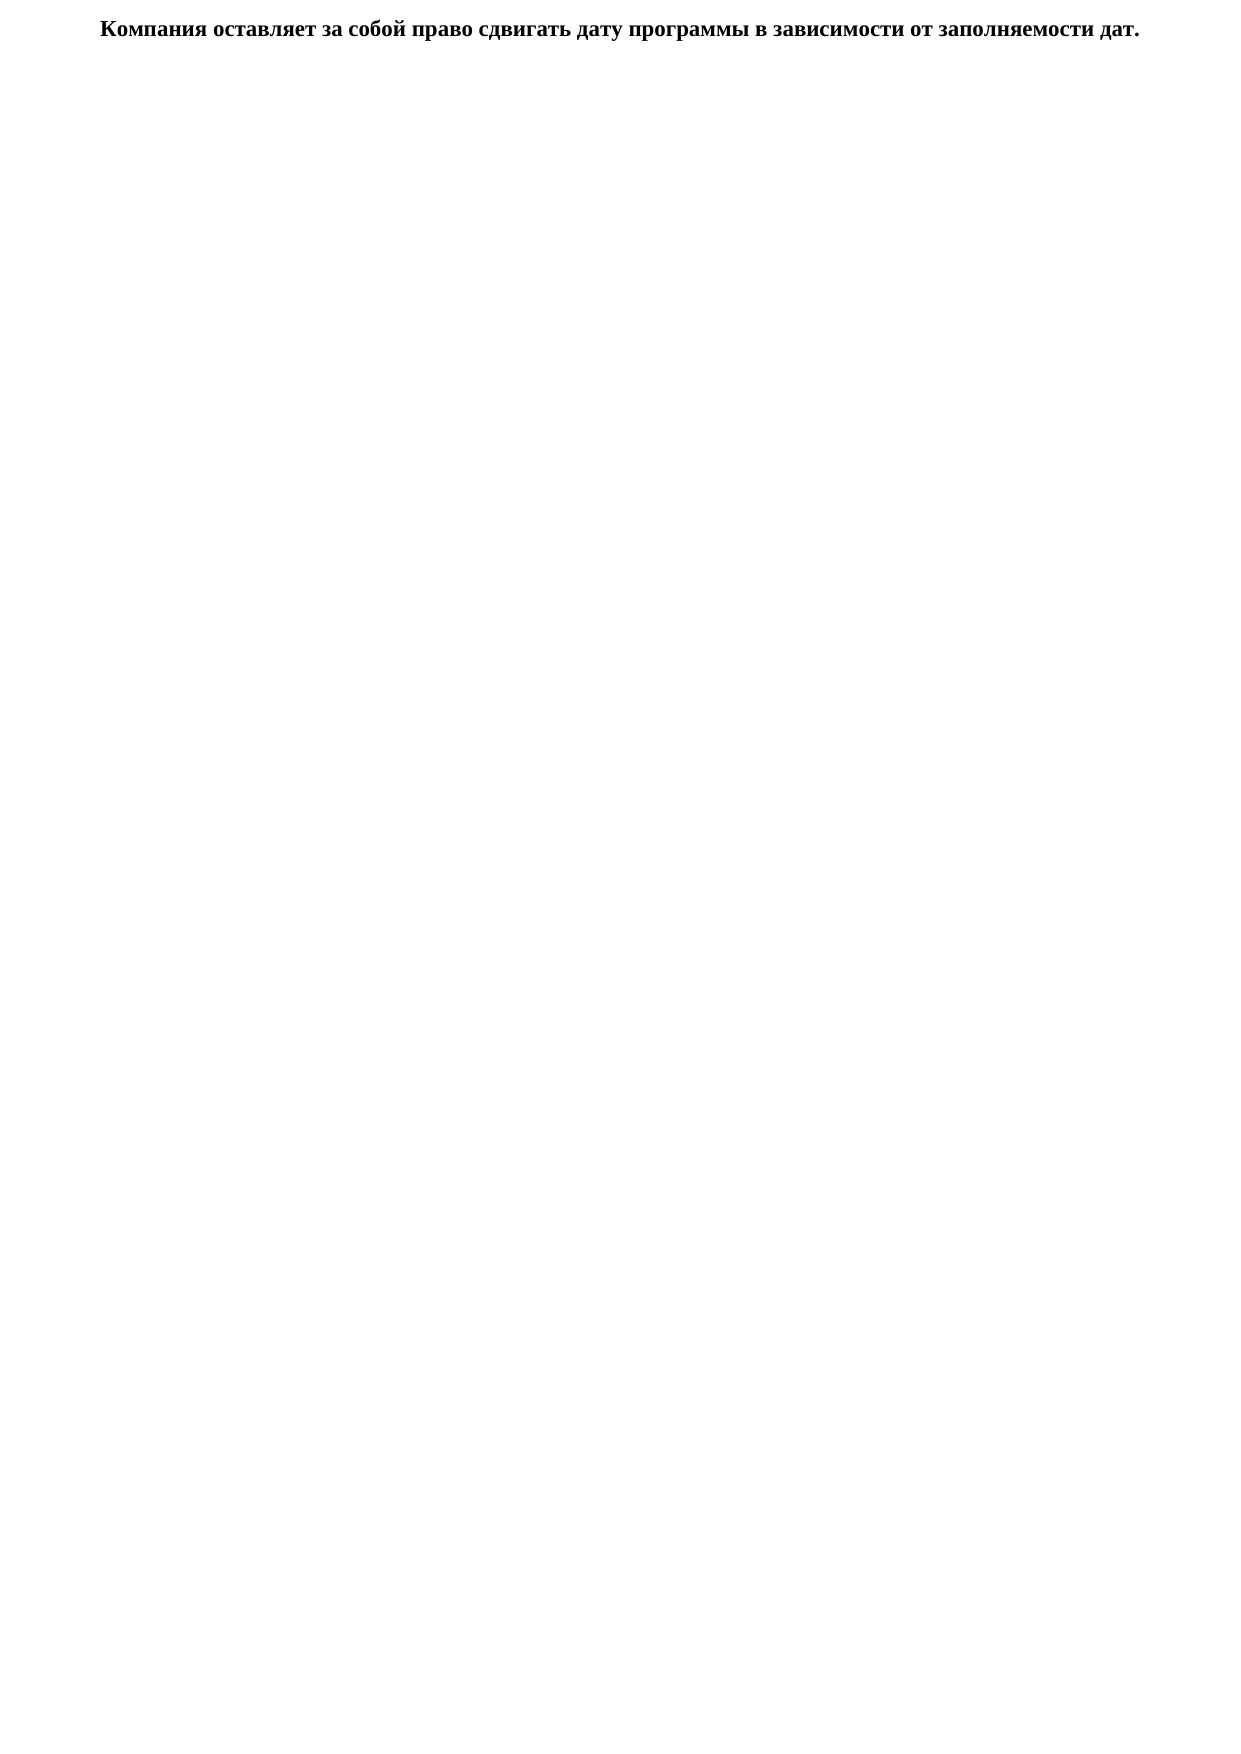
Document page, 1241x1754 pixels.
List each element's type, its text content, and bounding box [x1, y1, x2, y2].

text Компания оставляет за собой право сдвигать дату программы в зависимости от заполняемости дат. [59, 15, 1181, 41]
